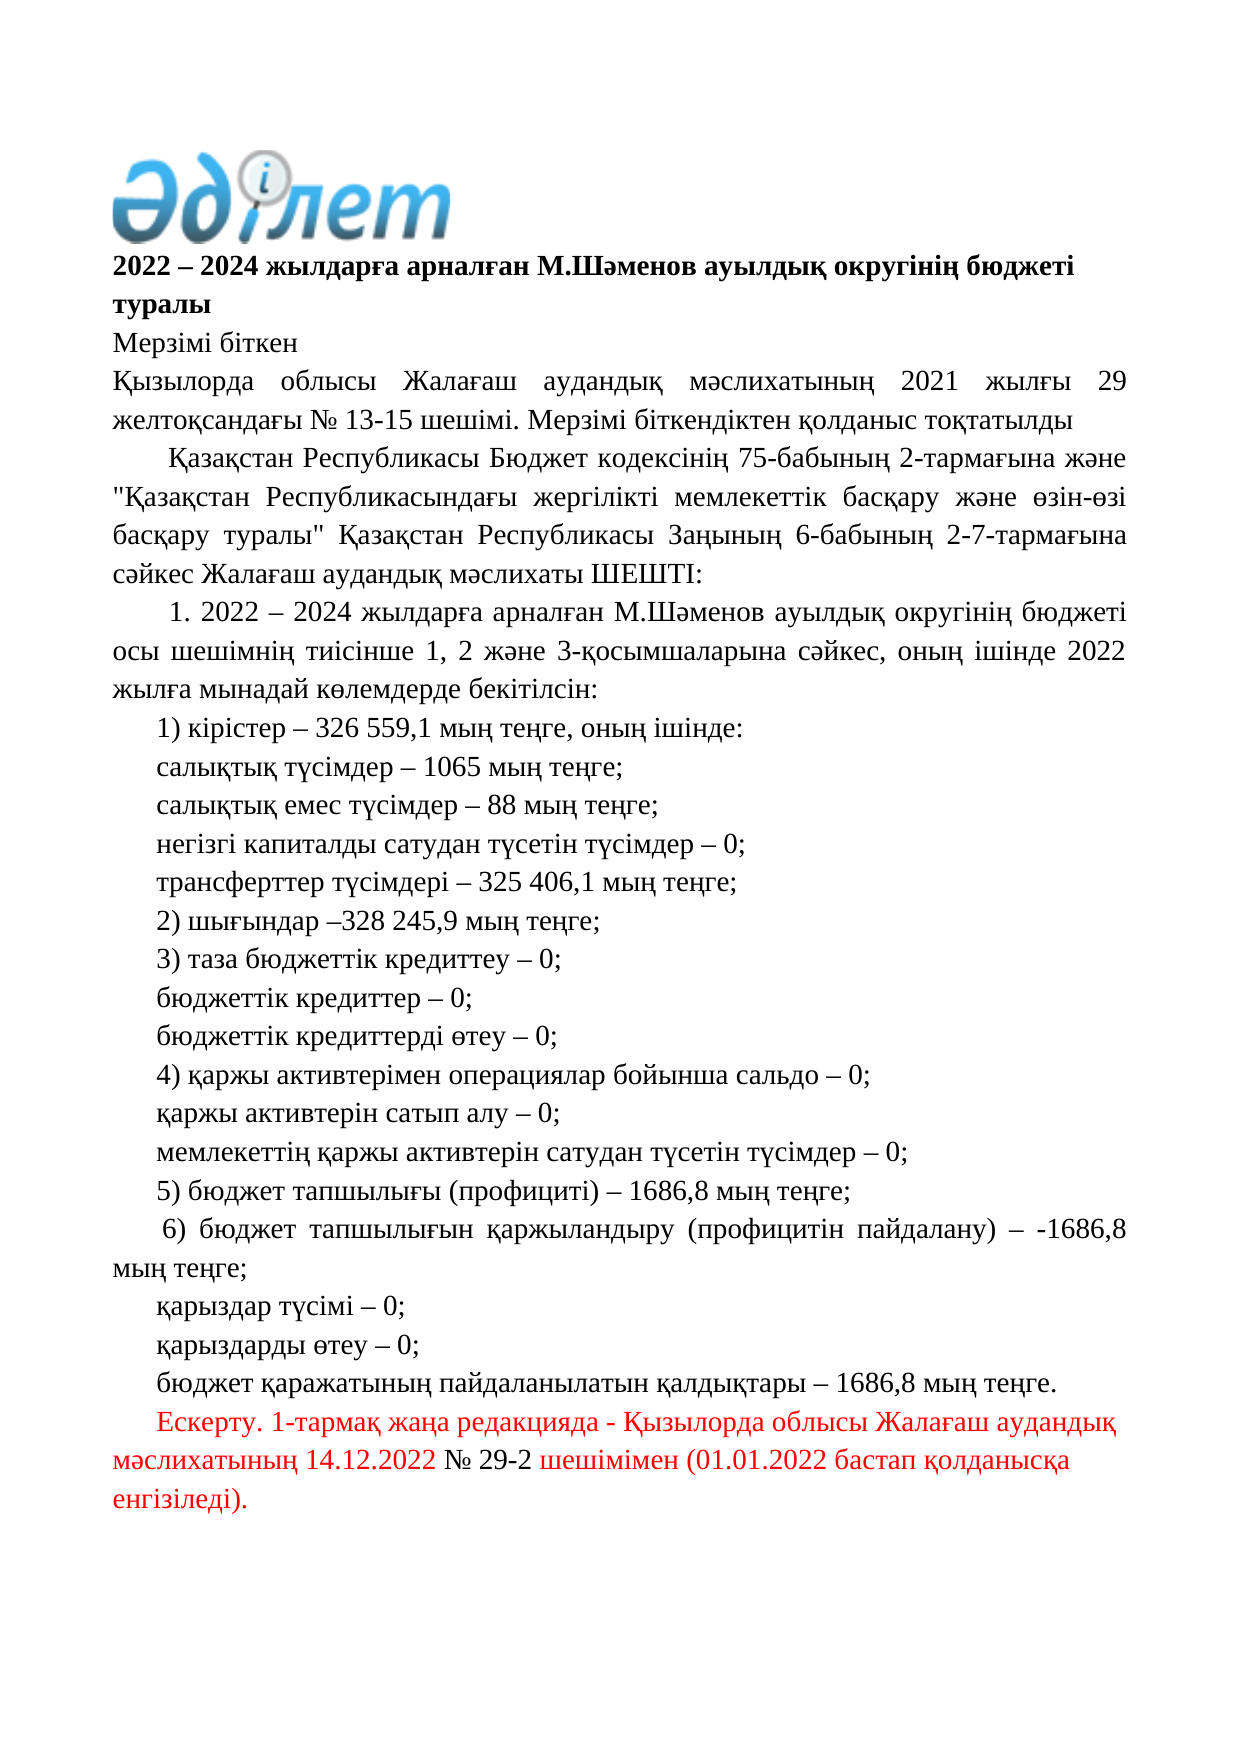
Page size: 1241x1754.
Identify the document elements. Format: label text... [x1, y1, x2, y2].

text салықтық емес түсімдер – 88 мың теңге; [112, 787, 1128, 821]
text 5) бюджет тапшылығы (профициті) – 1686,8 мың теңге; [112, 1173, 1128, 1206]
text 2022 – 2024 жылдарға арналған М.Шәменов ауылдық округінің бюджеті туралы [112, 248, 1128, 320]
picture [112, 150, 451, 244]
text негізгі капиталды сатудан түсетін түсімдер – 0; [112, 826, 1128, 859]
text бюджеттік кредиттерді өтеу – 0; [112, 1018, 1128, 1052]
text 1) кірістер – 326 559,1 мың теңге, оның ішінде: [112, 710, 1128, 744]
text 4) қаржы активтерімен операциялар бойынша сальдо – 0; [112, 1057, 1128, 1091]
text 2) шығындар –328 245,9 мың теңге; [112, 903, 1128, 936]
text Қызылорда облысы Жалағаш аудандық мәслихатының 2021 жылғы 29 желтоқсандағы № 13-15 шешімі. Мерзімі біткендіктен қолданыс тоқтатылды [112, 363, 1128, 435]
text қаржы активтерін сатып алу – 0; [112, 1096, 1128, 1129]
text бюджеттік кредиттер – 0; [112, 980, 1128, 1013]
text бюджет қаражатының пайдаланылатын қалдықтары – 1686,8 мың теңге. [112, 1365, 1128, 1399]
text трансферттер түсімдері – 325 406,1 мың теңге; [112, 864, 1128, 898]
text Ескерту. 1-тармақ жаңа редакцияда - Қызылорда облысы Жалағаш аудандық мәслихатының 14.12.2022 № 29-2 шешімімен (01.01.2022 бастап қолданысқа енгізіледі). [112, 1404, 1128, 1545]
text қарыздар түсімі – 0; [112, 1288, 1128, 1322]
text 6) бюджет тапшылығын қаржыландыру (профицитін пайдалану) – -1686,8 мың теңге; [112, 1211, 1128, 1283]
text 1. 2022 – 2024 жылдарға арналған М.Шәменов ауылдық округінің бюджеті осы шешімнің тиісінше 1, 2 және 3-қосымшаларына сәйкес, оның ішінде 2022 жылға мынадай көлемдерде бекітілсін: [112, 594, 1128, 705]
text Қазақстан Республикасы Бюджет кодексінің 75-бабының 2-тармағына және "Қазақстан Республикасындағы жергілікті мемлекеттік басқару және өзін-өзі басқару туралы" Қазақстан Республикасы Заңының 6-бабының 2-7-тармағына сәйкес Жалағаш аудандық мәслихаты ШЕШТІ: [112, 440, 1128, 589]
text 3) таза бюджеттік кредиттеу – 0; [112, 941, 1128, 975]
text қарыздарды өтеу – 0; [112, 1327, 1128, 1360]
text мемлекеттің қаржы активтерін сатудан түсетін түсімдер – 0; [112, 1134, 1128, 1168]
text Мерзімі біткен [112, 325, 1128, 358]
text cалықтық түсімдер – 1065 мың теңге; [112, 749, 1128, 782]
